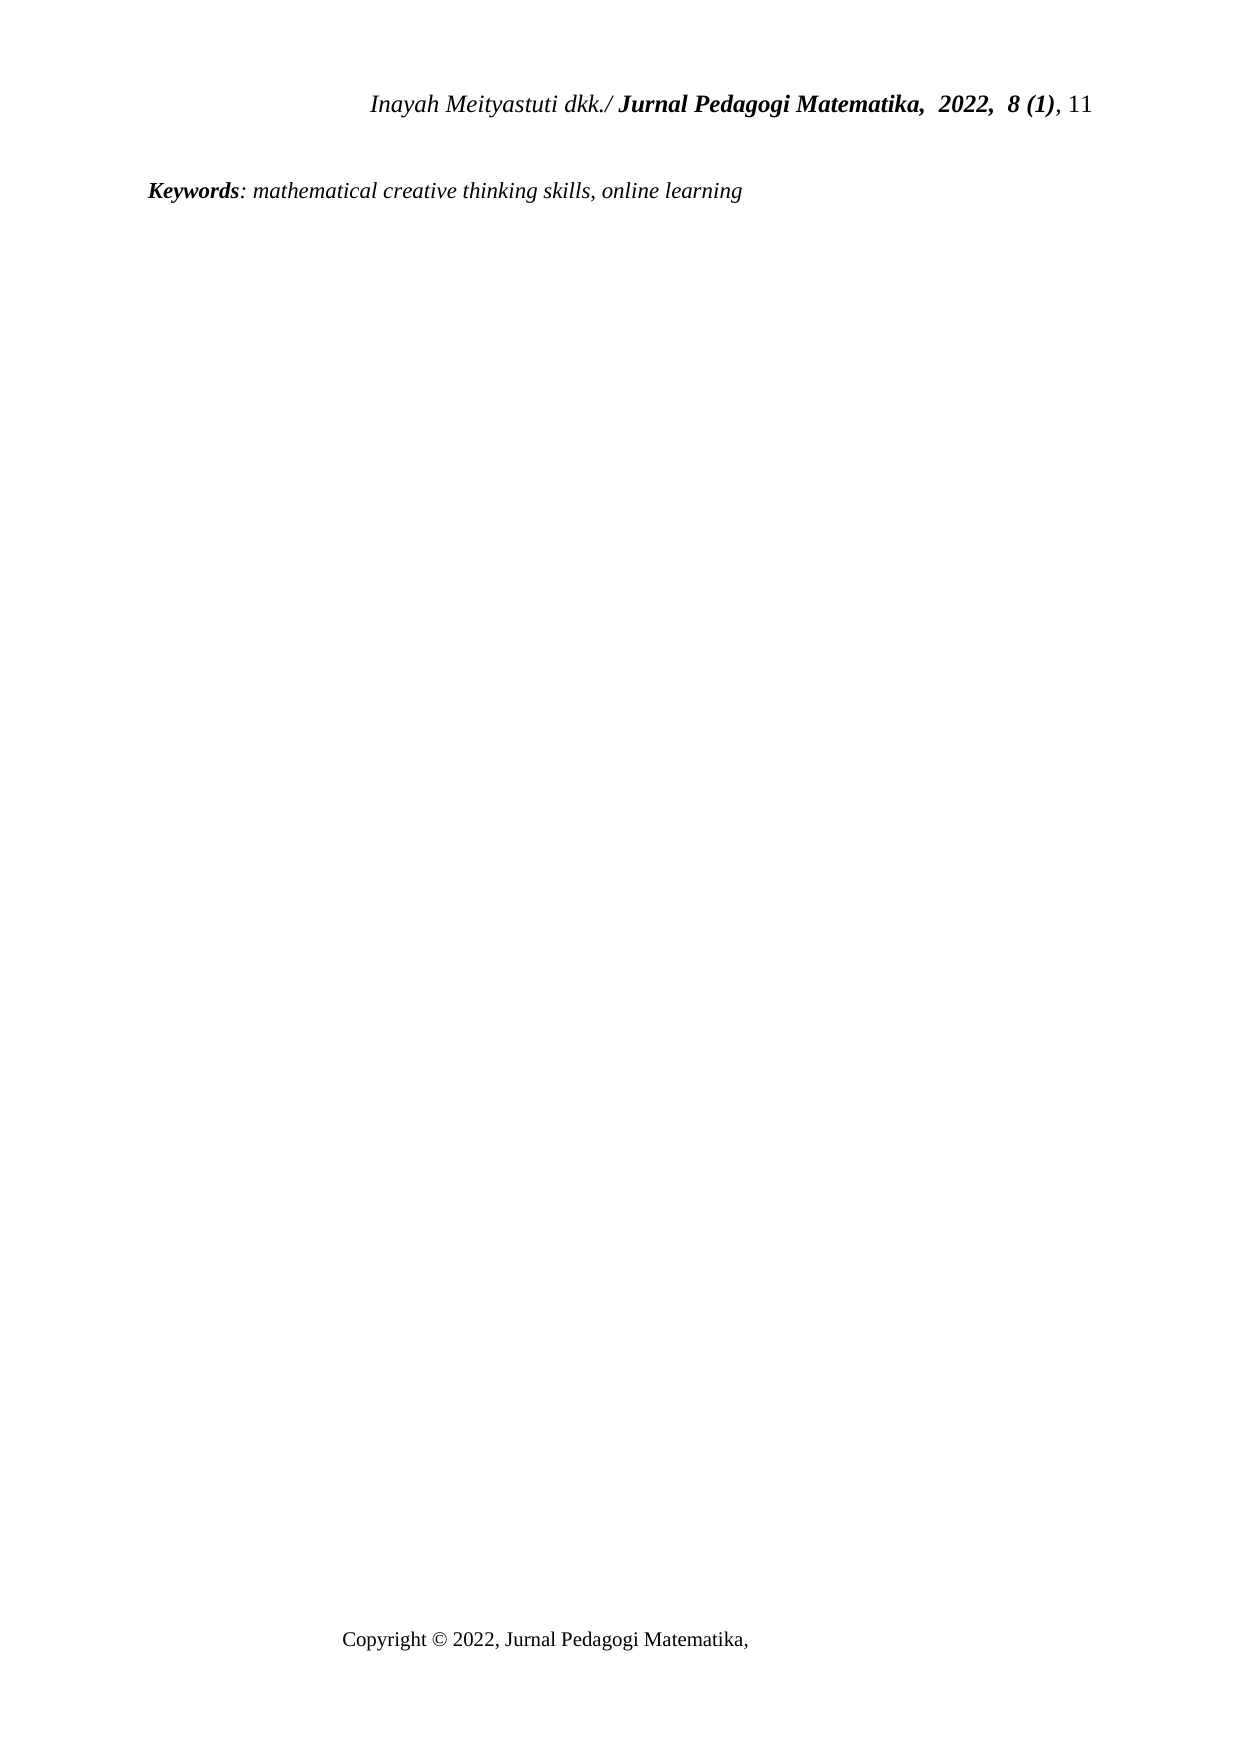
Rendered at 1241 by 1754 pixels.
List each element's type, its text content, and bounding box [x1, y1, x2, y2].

text Keywords: mathematical creative thinking skills, online learning [148, 177, 1092, 203]
